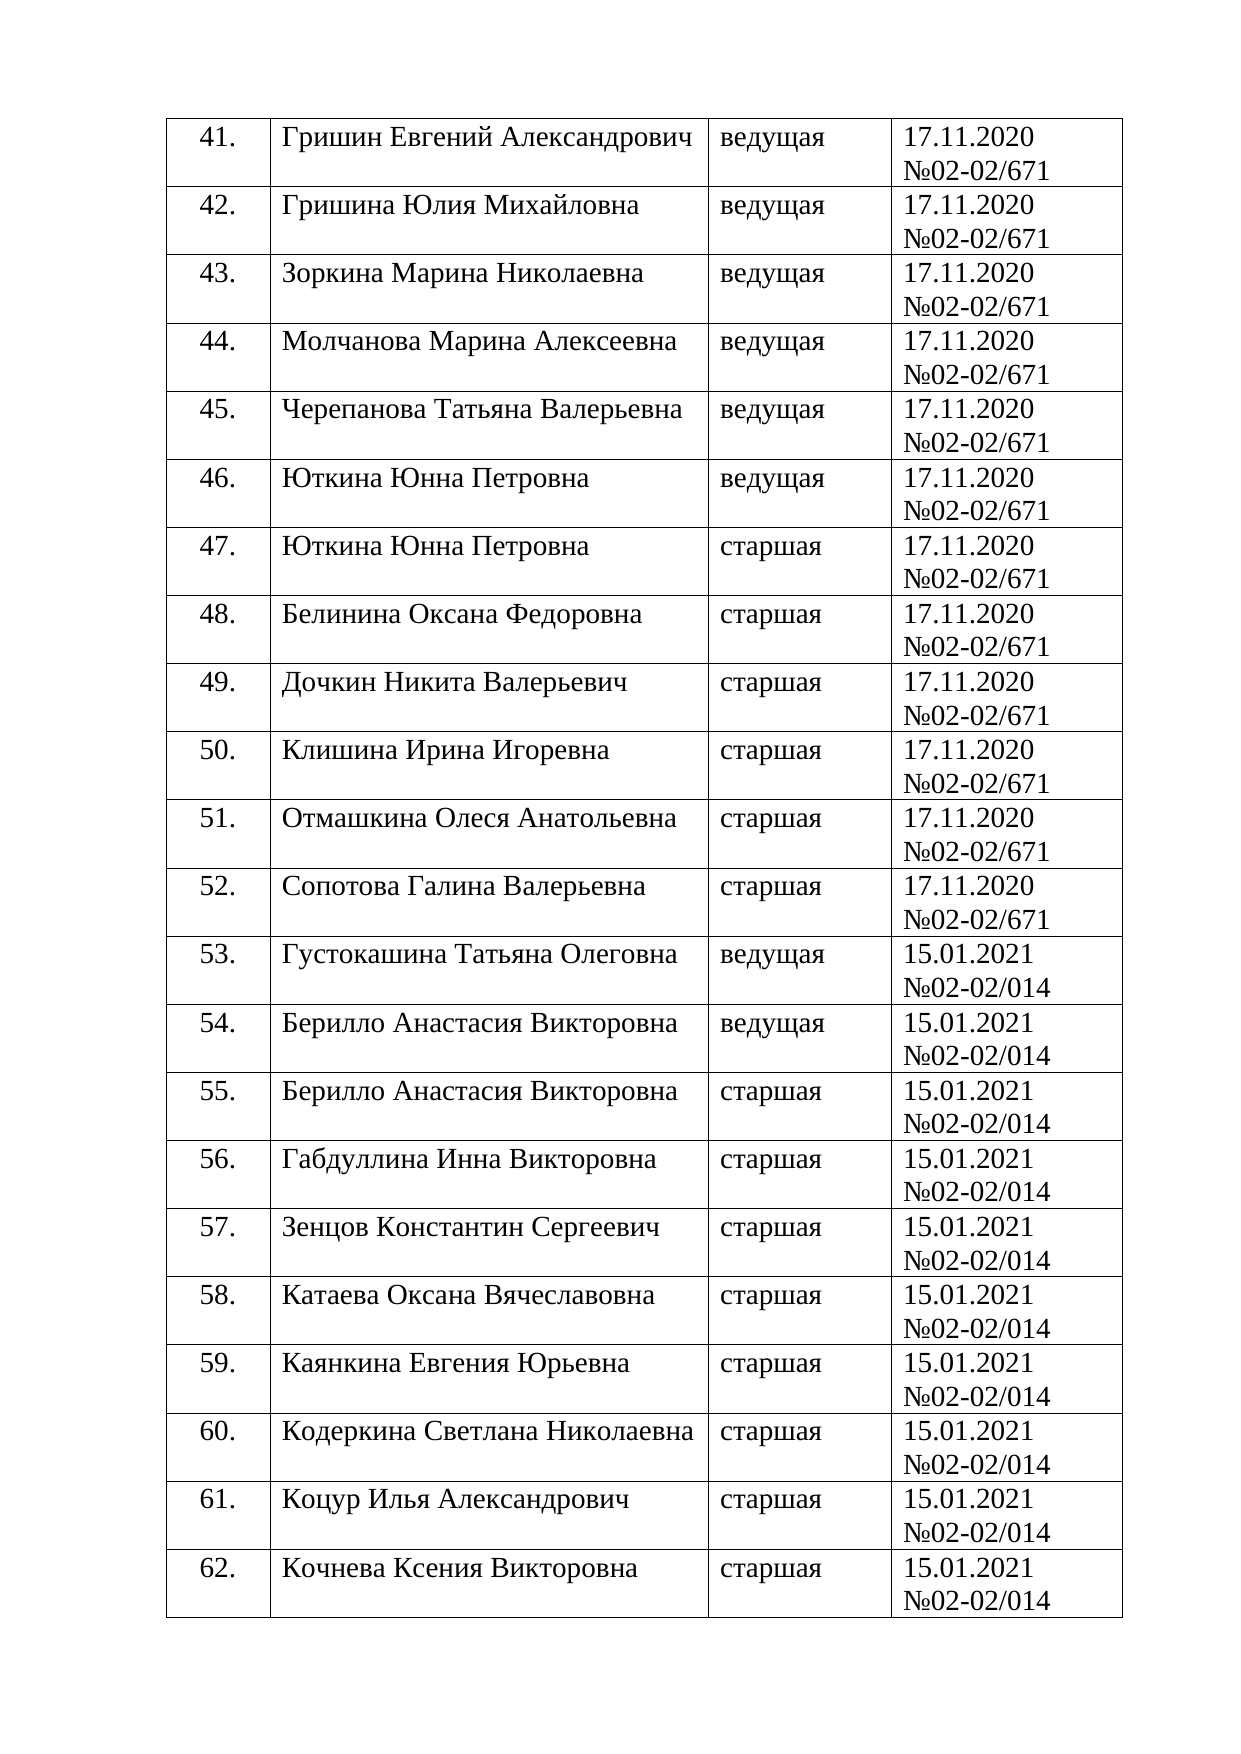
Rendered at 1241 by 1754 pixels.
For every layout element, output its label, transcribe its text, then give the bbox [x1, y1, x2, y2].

table_cell старшая [709, 1141, 891, 1208]
table_cell ведущая [709, 119, 891, 186]
table_cell 17.11.2020 №02-02/671 [892, 732, 1122, 799]
table_cell [167, 460, 270, 527]
table_cell [167, 1482, 270, 1549]
table_cell [167, 664, 270, 731]
table_cell 17.11.2020 №02-02/671 [892, 664, 1122, 731]
table_cell Коцур Илья Александрович [271, 1482, 708, 1549]
table_cell Катаева Оксана Вячеславовна [271, 1277, 708, 1344]
table_cell [167, 1345, 270, 1412]
table_cell Отмашкина Олеся Анатольевна [271, 800, 708, 867]
table_cell Сопотова Галина Валерьевна [271, 869, 708, 936]
table_cell [167, 1073, 270, 1140]
table_cell [167, 528, 270, 595]
table_cell старшая [709, 664, 891, 731]
table_cell старшая [709, 1482, 891, 1549]
table_cell [167, 392, 270, 459]
table_cell Черепанова Татьяна Валерьевна [271, 392, 708, 459]
table_cell старшая [709, 1277, 891, 1344]
table_cell старшая [709, 800, 891, 867]
table_cell старшая [709, 1345, 891, 1412]
table_cell старшая [709, 1550, 891, 1617]
table_cell [167, 732, 270, 799]
table_cell [167, 1414, 270, 1481]
table_cell старшая [709, 528, 891, 595]
table_cell старшая [709, 1414, 891, 1481]
table_cell Зоркина Марина Николаевна [271, 255, 708, 322]
table_cell [167, 1277, 270, 1344]
table_cell 17.11.2020 №02-02/671 [892, 528, 1122, 595]
table_cell Зенцов Константин Сергеевич [271, 1209, 708, 1276]
table_cell ведущая [709, 460, 891, 527]
table_cell 15.01.2021 №02-02/014 [892, 1141, 1122, 1208]
table_cell [167, 1550, 270, 1617]
table_cell ведущая [709, 392, 891, 459]
table_cell 17.11.2020 №02-02/671 [892, 392, 1122, 459]
table_cell [167, 255, 270, 322]
table_cell старшая [709, 1073, 891, 1140]
table_cell 15.01.2021 №02-02/014 [892, 1482, 1122, 1549]
table_cell ведущая [709, 255, 891, 322]
table_cell 17.11.2020 №02-02/671 [892, 596, 1122, 663]
table_cell 17.11.2020 №02-02/671 [892, 255, 1122, 322]
table_cell 15.01.2021 №02-02/014 [892, 1073, 1122, 1140]
table_cell Гришина Юлия Михайловна [271, 187, 708, 254]
table_cell Гришин Евгений Александрович [271, 119, 708, 186]
table_cell Клишина Ирина Игоревна [271, 732, 708, 799]
table_cell [167, 869, 270, 936]
table_cell 17.11.2020 №02-02/671 [892, 324, 1122, 391]
table_cell [167, 1005, 270, 1072]
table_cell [892, 1550, 1122, 1617]
table_cell [167, 324, 270, 391]
table_cell Юткина Юнна Петровна [271, 528, 708, 595]
table_cell ведущая [709, 187, 891, 254]
table_cell [167, 937, 270, 1004]
table_cell Берилло Анастасия Викторовна [271, 1073, 708, 1140]
table_cell Густокашина Татьяна Олеговна [271, 937, 708, 1004]
table_cell [167, 187, 270, 254]
table_cell 15.01.2021 №02-02/014 [892, 937, 1122, 1004]
table_cell 15.01.2021 №02-02/014 [892, 1414, 1122, 1481]
table_cell 17.11.2020 №02-02/671 [892, 869, 1122, 936]
table_cell [167, 596, 270, 663]
table_cell ведущая [709, 1005, 891, 1072]
table_cell старшая [709, 869, 891, 936]
table_cell 17.11.2020 №02-02/671 [892, 119, 1122, 186]
table_cell 17.11.2020 №02-02/671 [892, 187, 1122, 254]
table_cell старшая [709, 1209, 891, 1276]
table_cell [167, 119, 270, 186]
table_cell Берилло Анастасия Викторовна [271, 1005, 708, 1072]
table_cell ведущая [709, 937, 891, 1004]
table_cell Кочнева Ксения Викторовна [271, 1550, 708, 1617]
table_cell Белинина Оксана Федоровна [271, 596, 708, 663]
table_cell Каянкина Евгения Юрьевна [271, 1345, 708, 1412]
table_cell старшая [709, 596, 891, 663]
table_cell Кодеркина Светлана Николаевна [271, 1414, 708, 1481]
table_cell ведущая [709, 324, 891, 391]
table_cell 15.01.2021 №02-02/014 [892, 1005, 1122, 1072]
table_cell Молчанова Марина Алексеевна [271, 324, 708, 391]
table_cell 15.01.2021 №02-02/014 [892, 1345, 1122, 1412]
table_cell [167, 1209, 270, 1276]
table_cell [167, 1141, 270, 1208]
table_cell 17.11.2020 №02-02/671 [892, 800, 1122, 867]
table_cell Габдуллина Инна Викторовна [271, 1141, 708, 1208]
table_cell 15.01.2021 №02-02/014 [892, 1277, 1122, 1344]
table_cell [167, 800, 270, 867]
table_cell 17.11.2020 №02-02/671 [892, 460, 1122, 527]
table_cell Дочкин Никита Валерьевич [271, 664, 708, 731]
table_cell 15.01.2021 №02-02/014 [892, 1209, 1122, 1276]
table_cell старшая [709, 732, 891, 799]
table_cell Юткина Юнна Петровна [271, 460, 708, 527]
